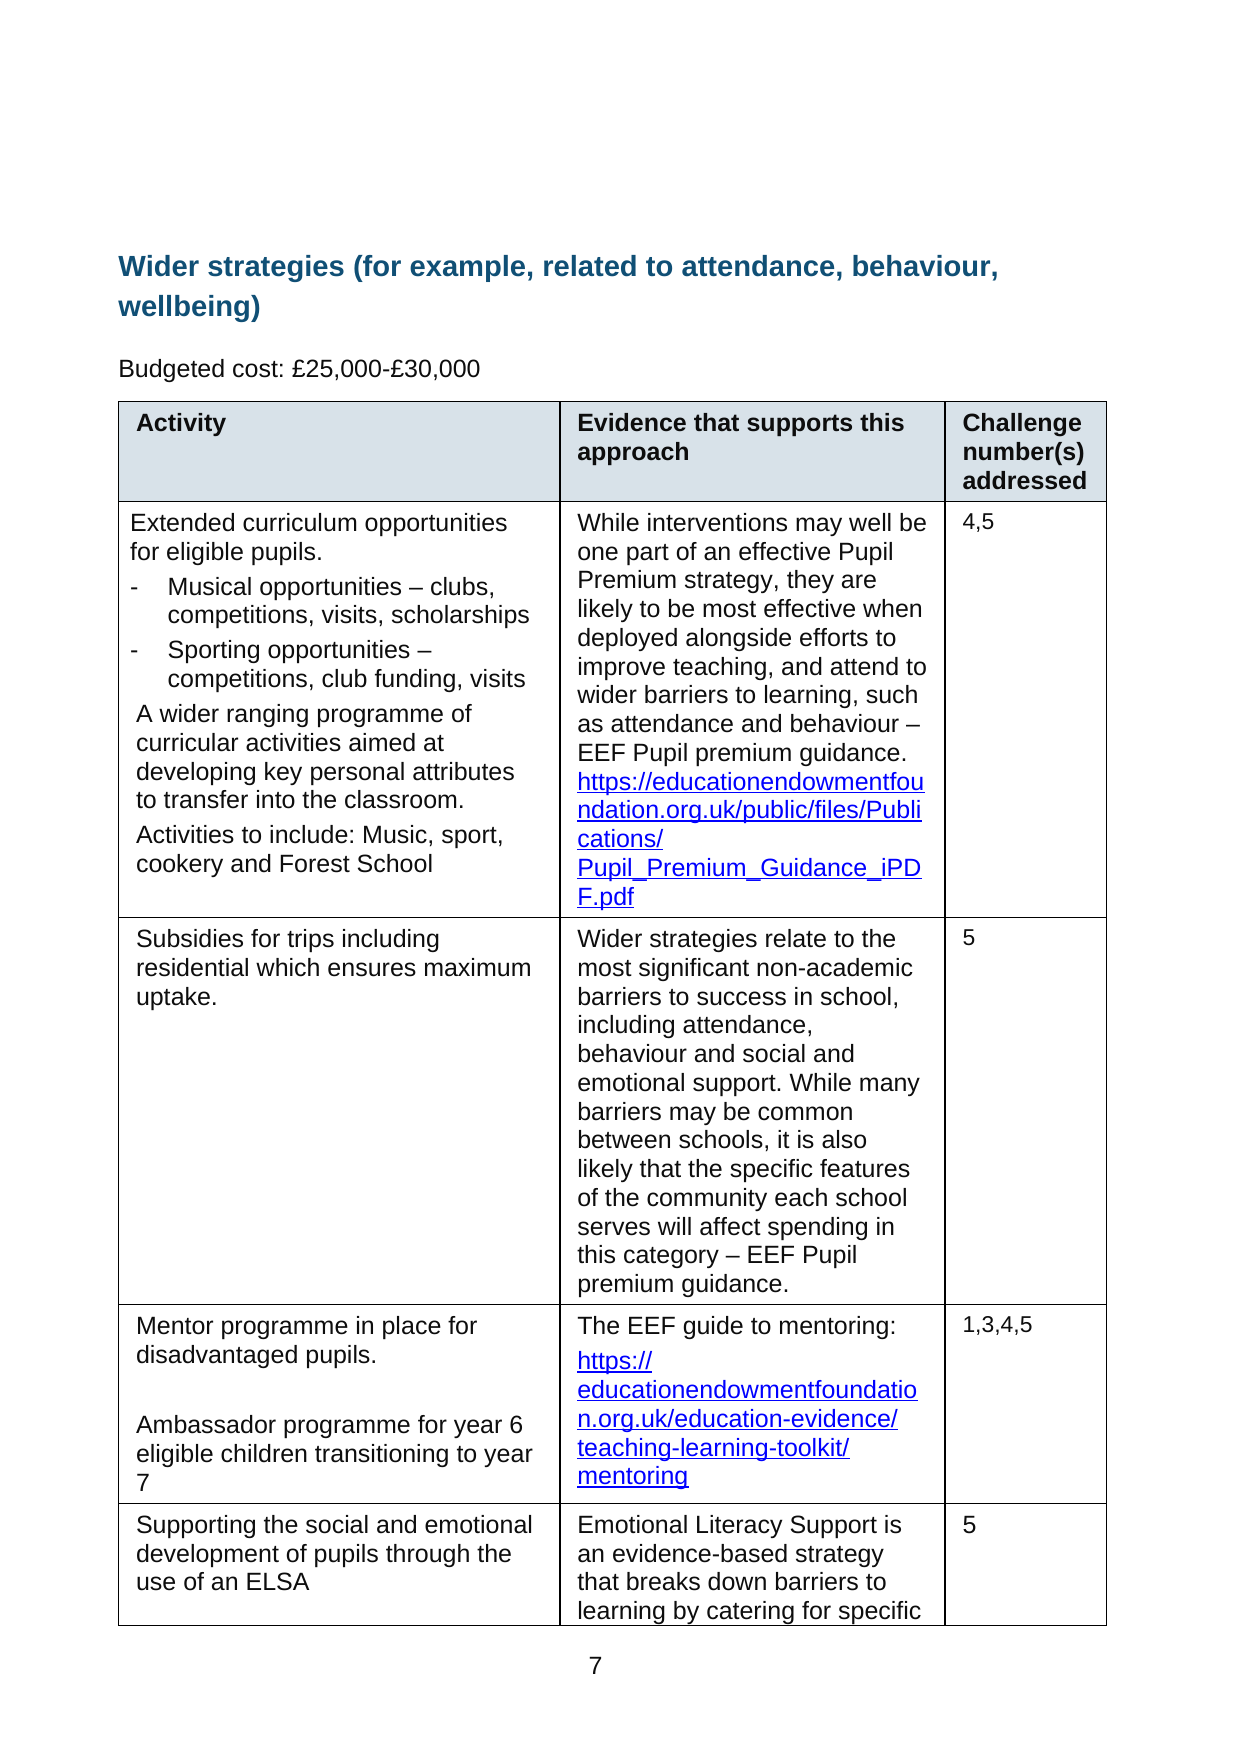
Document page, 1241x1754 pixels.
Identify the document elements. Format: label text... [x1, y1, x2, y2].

text Wider strategies (for example, related to attendance, behaviour, wellbeing) [118, 248, 1107, 322]
table_cell While interventions may well be one part of an effective Pupil Premium strategy, they are likely to be most effective when deployed alongside efforts to improve teaching, and attend to wider barriers to learning, such as attendance and behaviour – EEF Pupil premium guidance. https://educationendowmentfoundation.org.uk/public/files/Publications/Pupil_Premium_Guidance_iPDF.pdf [561, 502, 944, 917]
table_cell Subsidies for trips including residential which ensures maximum uptake. [119, 918, 559, 1304]
table_cell 4,5 [946, 502, 1106, 917]
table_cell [561, 1504, 944, 1625]
table_cell 1,3,4,5 [946, 1305, 1106, 1503]
text Budgeted cost: £25,000-£30,000 [118, 354, 1107, 383]
table_cell The EEF guide to mentoring: https://educationendowmentfoundation.org.uk/education-evidence/teaching-learning-toolkit/mentoring [561, 1305, 944, 1503]
table_header Evidence that supports this approach [561, 402, 944, 501]
table_cell 5 [946, 1504, 1106, 1625]
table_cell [119, 1504, 559, 1625]
table_cell Mentor programme in place for disadvantaged pupils. Ambassador programme for year 6 eligible children transitioning to year 7 [119, 1305, 559, 1503]
table_header Challenge number(s) addressed [946, 402, 1106, 501]
table_cell 5 [946, 918, 1106, 1304]
table_cell Extended curriculum opportunities for eligible pupils. Musical opportunities – clubs, competitions, visits, scholarships Sporting opportunities – competitions, club funding, visits A wider ranging programme of curricular activities aimed at developing key personal attributes to transfer into the classroom. Activities to include: Music, sport, cookery and Forest School [119, 502, 559, 917]
table_cell Wider strategies relate to the most significant non-academic barriers to success in school, including attendance, behaviour and social and emotional support. While many barriers may be common between schools, it is also likely that the specific features of the community each school serves will affect spending in this category – EEF Pupil premium guidance. [561, 918, 944, 1304]
table_header Activity [119, 402, 559, 501]
